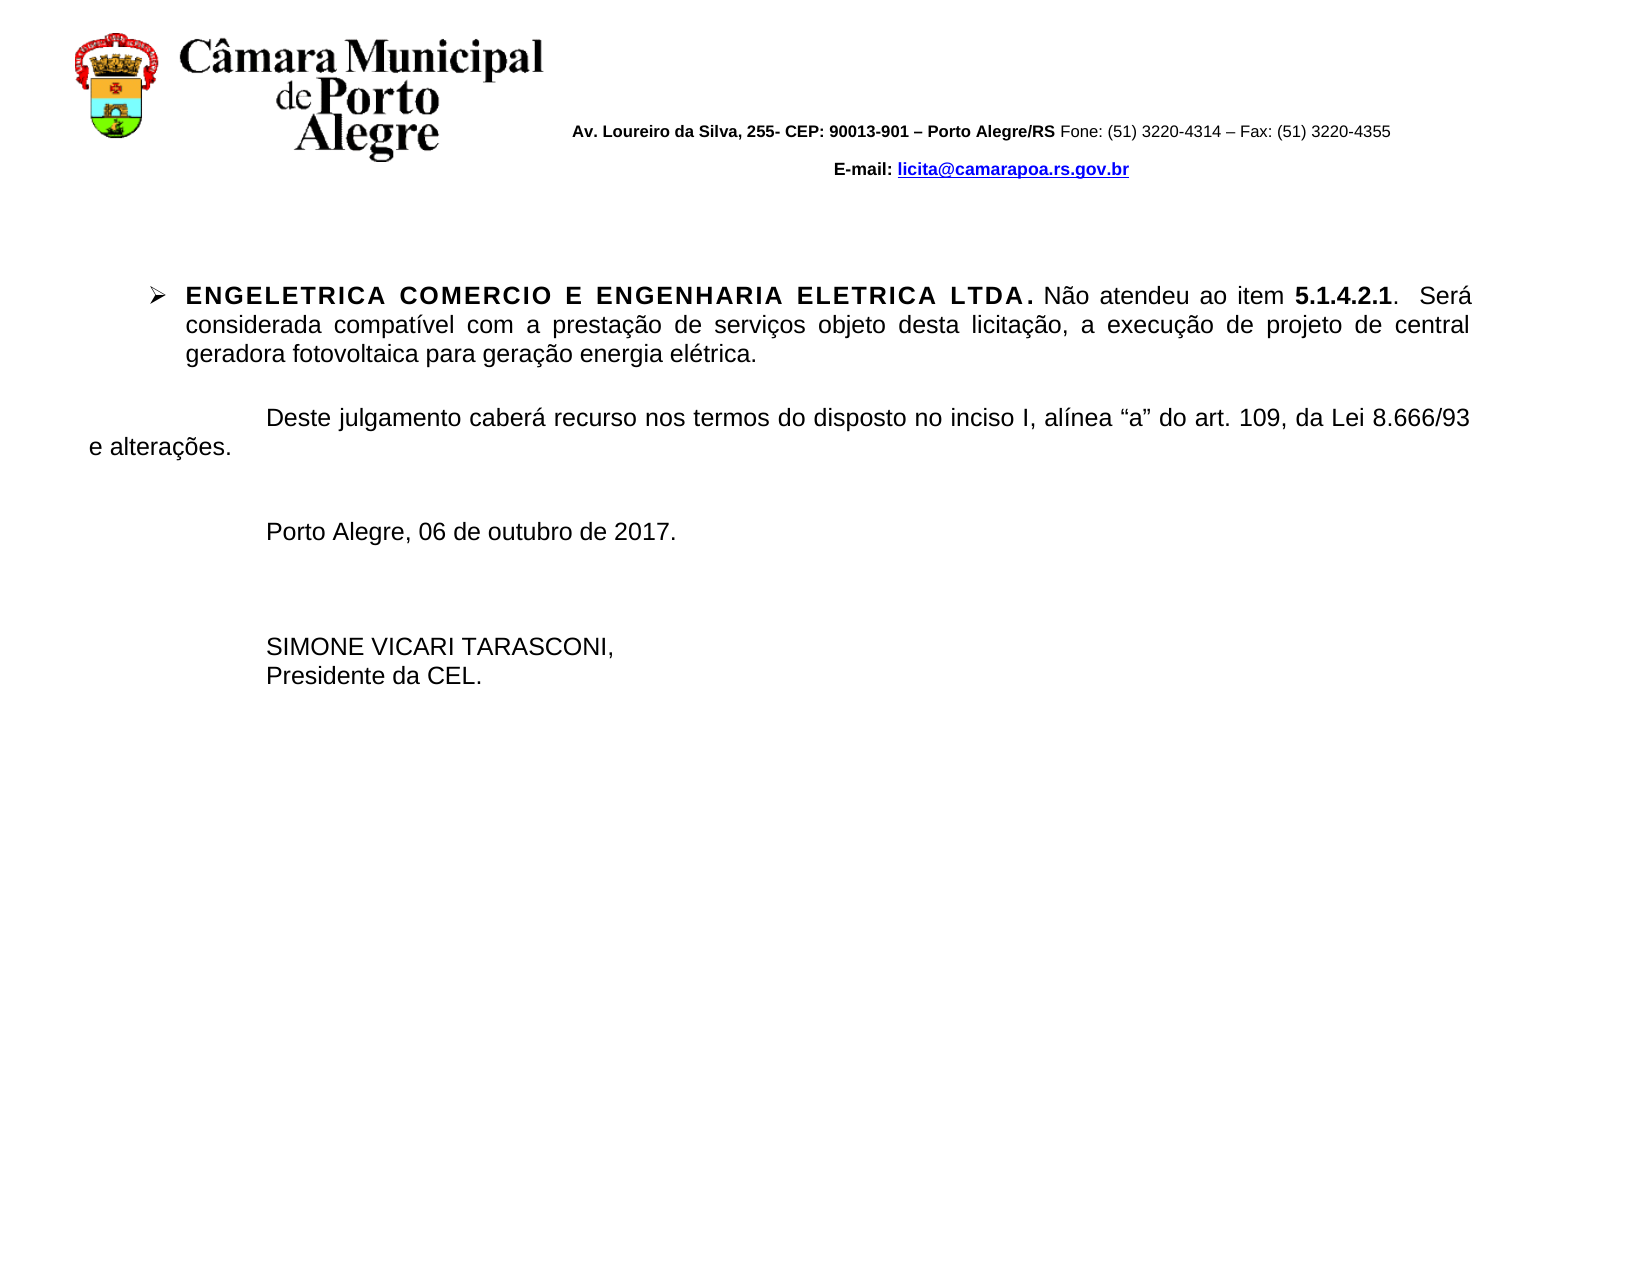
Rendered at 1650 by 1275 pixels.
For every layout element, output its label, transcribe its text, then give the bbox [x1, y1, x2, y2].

picture [75, 33, 544, 162]
text Deste julgamento caberá recurso nos termos do disposto no inciso I, alínea “a” do art. 109, da Lei 8.666/93 e alterações. [89, 403, 1472, 460]
text Presidente da CEL. [89, 661, 1472, 690]
text SIMONE VICARI TARASCONI, [89, 632, 1472, 661]
text Porto Alegre, 06 de outubro de 2017. [89, 517, 1472, 546]
list ENGELETRICA COMERCIO E ENGENHARIA ELETRICA LTDA. Não atendeu ao item 5.1.4.2.1. Será considerada compatível com a prestação de serviços objeto desta licitação, a execução de projeto de central geradora fotovoltaica para geração energia elétrica. [148, 282, 1472, 368]
